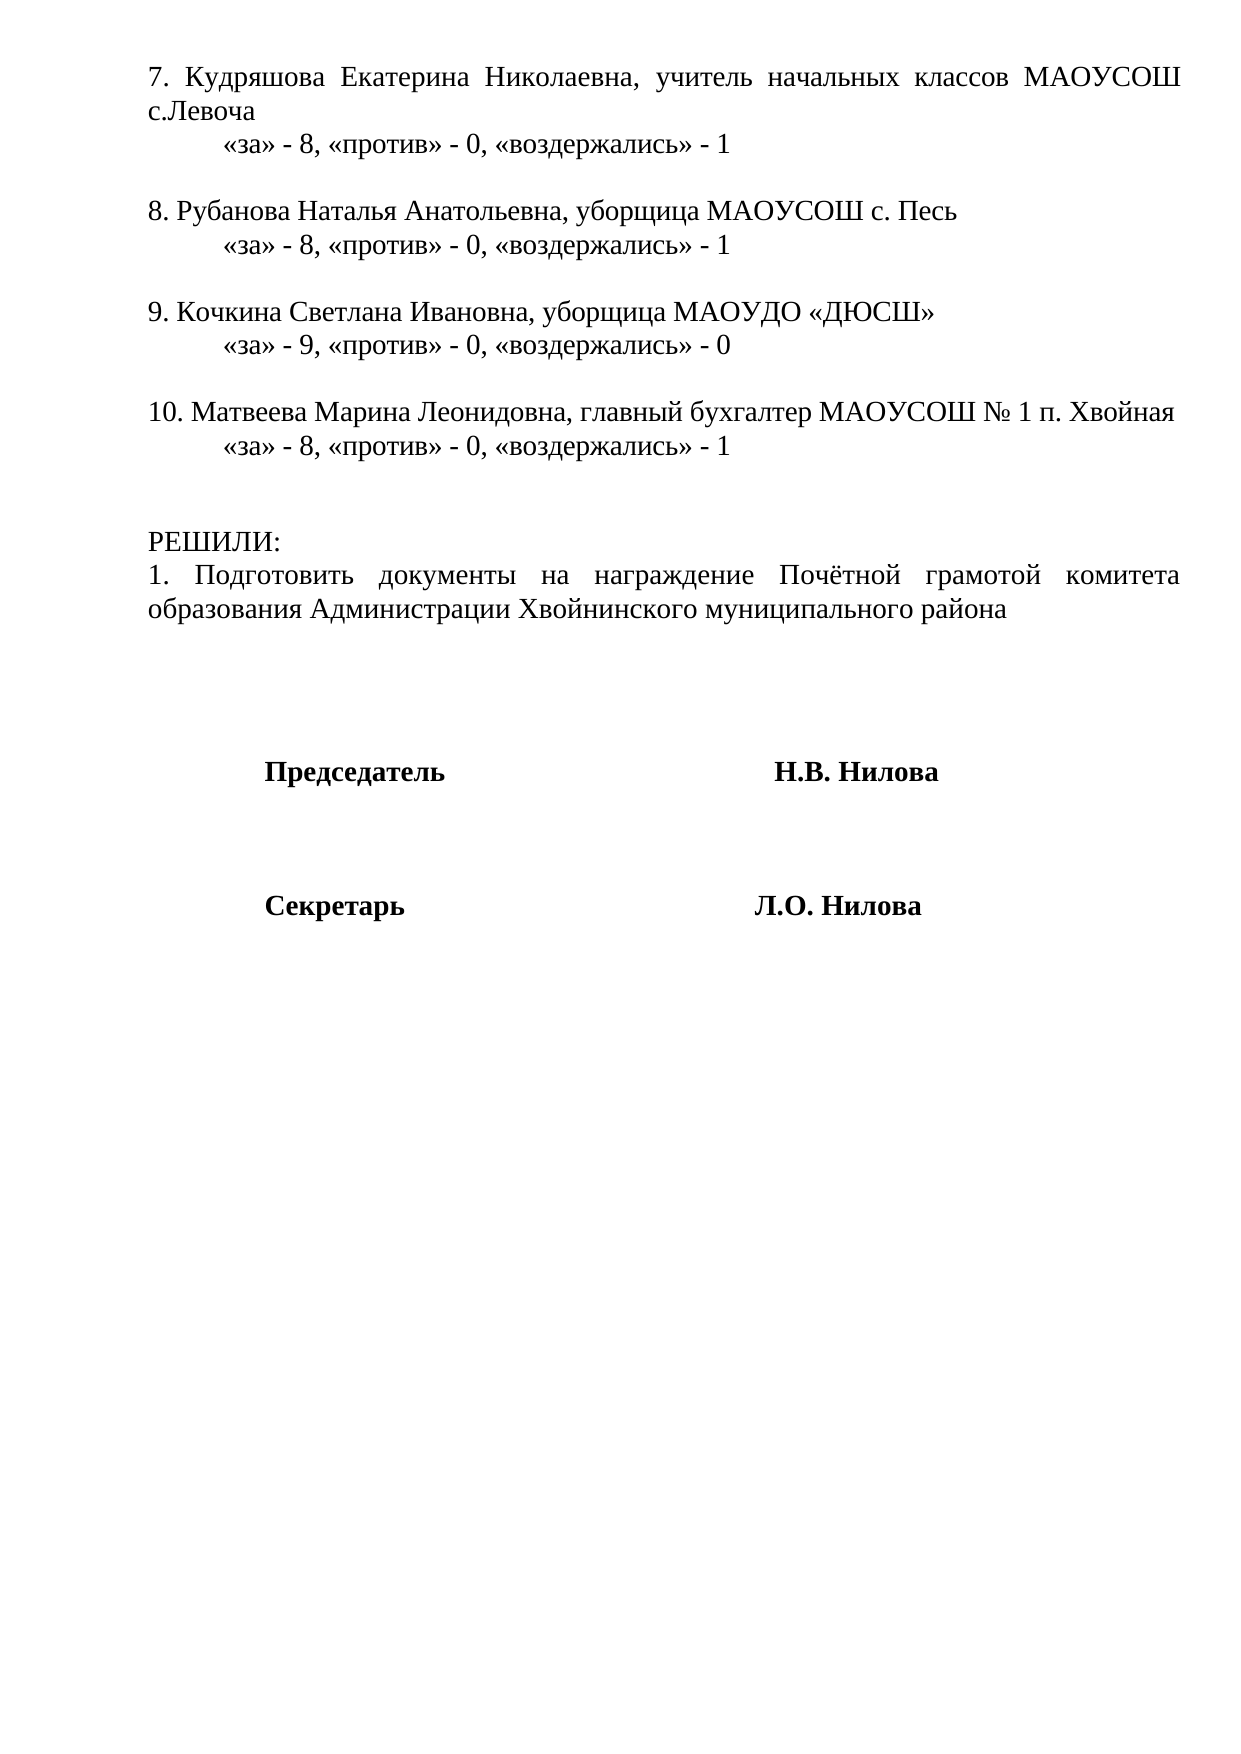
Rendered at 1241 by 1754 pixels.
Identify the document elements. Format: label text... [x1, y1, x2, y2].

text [223, 126, 1181, 160]
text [223, 227, 1181, 260]
text 8. Рубанова Наталья Анатольевна, уборщица МАОУСОШ с. Песь [148, 193, 1181, 227]
text «за» - 8, «против» - 0, «воздержались» - 1 [223, 428, 1181, 462]
text 10. Матвеева Марина Леонидовна, главный бухгалтер МАОУСОШ № 1 п. Хвойная [148, 394, 1181, 428]
text Секретарь Л.О. Нилова [148, 888, 1181, 922]
text 1. Подготовить документы на награждение Почётной грамотой комитета образования Администрации Хвойнинского муниципального района [148, 557, 1181, 624]
text Председатель Н.В. Нилова [148, 754, 1181, 787]
text 7. Кудряшова Екатерина Николаевна, учитель начальных классов МАОУСОШ с.Левоча [148, 59, 1181, 126]
text «за» - 9, «против» - 0, «воздержались» - 0 [223, 327, 1181, 361]
text РЕШИЛИ: [148, 524, 1181, 557]
text 9. Кочкина Светлана Ивановна, уборщица МАОУДО «ДЮСШ» [148, 294, 1181, 327]
